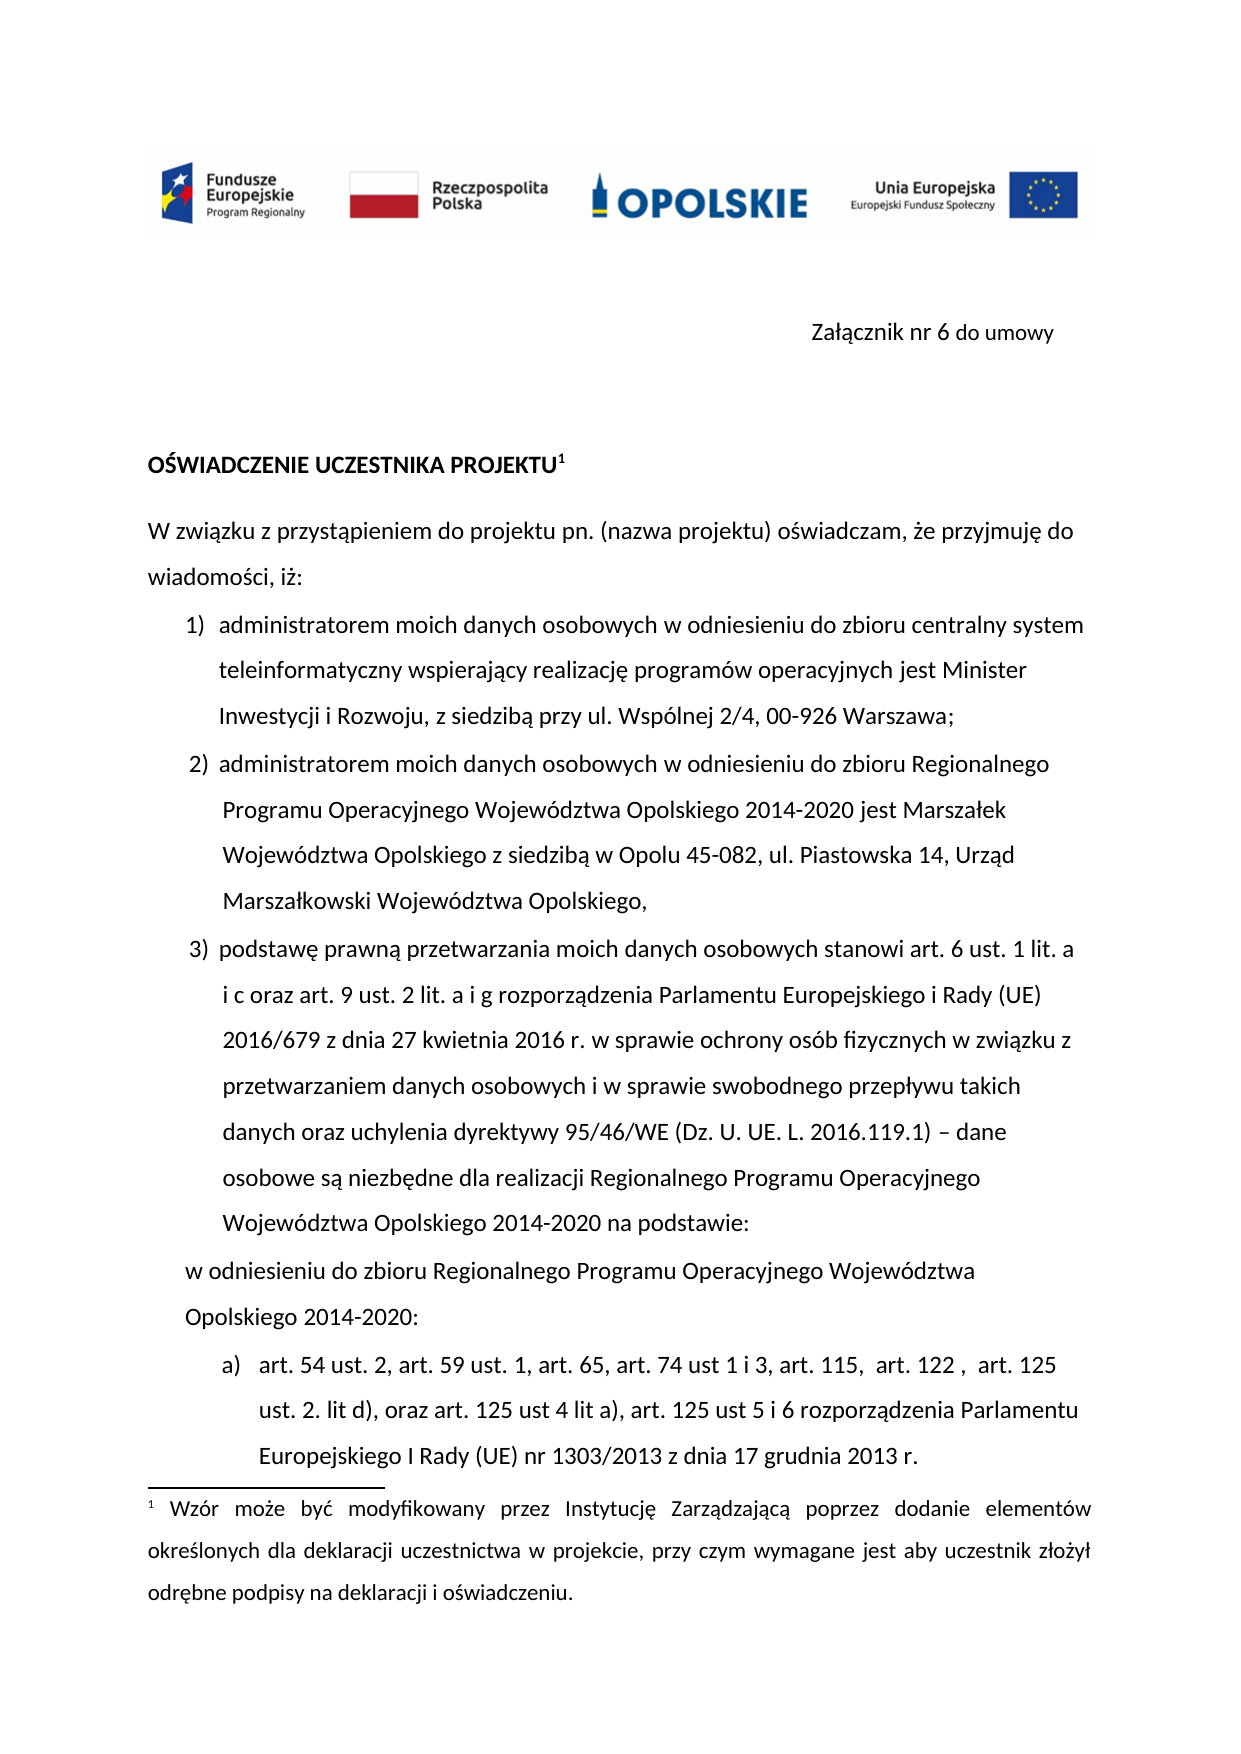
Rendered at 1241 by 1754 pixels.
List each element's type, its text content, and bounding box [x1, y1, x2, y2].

list administratorem moich danych osobowych w odniesieniu do zbioru Regionalnego Programu Operacyjnego Województwa Opolskiego 2014-2020 jest Marszałek Województwa Opolskiego z siedzibą w Opolu 45-082, ul. Piastowska 14, Urząd Marszałkowski Województwa Opolskiego, [189, 748, 1093, 916]
text W związku z przystąpieniem do projektu pn. (nazwa projektu) oświadczam, że przyjmuję do wiadomości, iż: [148, 515, 1093, 592]
text w odniesieniu do zbioru Regionalnego Programu Operacyjnego Województwa Opolskiego 2014-2020: [185, 1255, 1093, 1332]
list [221, 1349, 1093, 1471]
list administratorem moich danych osobowych w odniesieniu do zbioru centralny system teleinformatyczny wspierający realizację programów operacyjnych jest Minister Inwestycji i Rozwoju, z siedzibą przy ul. Wspólnej 2/4, 00-926 Warszawa; [185, 609, 1093, 731]
text OŚWIADCZENIE UCZESTNIKA PROJEKTU [148, 449, 1093, 479]
text Załącznik nr 6 do umowy [811, 316, 1093, 346]
list podstawę prawną przetwarzania moich danych osobowych stanowi art. 6 ust. 1 lit. a i c oraz art. 9 ust. 2 lit. a i g rozporządzenia Parlamentu Europejskiego i Rady (UE) 2016/679 z dnia 27 kwietnia 2016 r. w sprawie ochrony osób fizycznych w związku z przetwarzaniem danych osobowych i w sprawie swobodnego przepływu takich danych oraz uchylenia dyrektywy 95/46/WE (Dz. U. UE. L. 2016.119.1) – dane osobowe są niezbędne dla realizacji Regionalnego Programu Operacyjnego Województwa Opolskiego 2014-2020 na podstawie: [189, 933, 1093, 1238]
picture [147, 147, 1093, 239]
